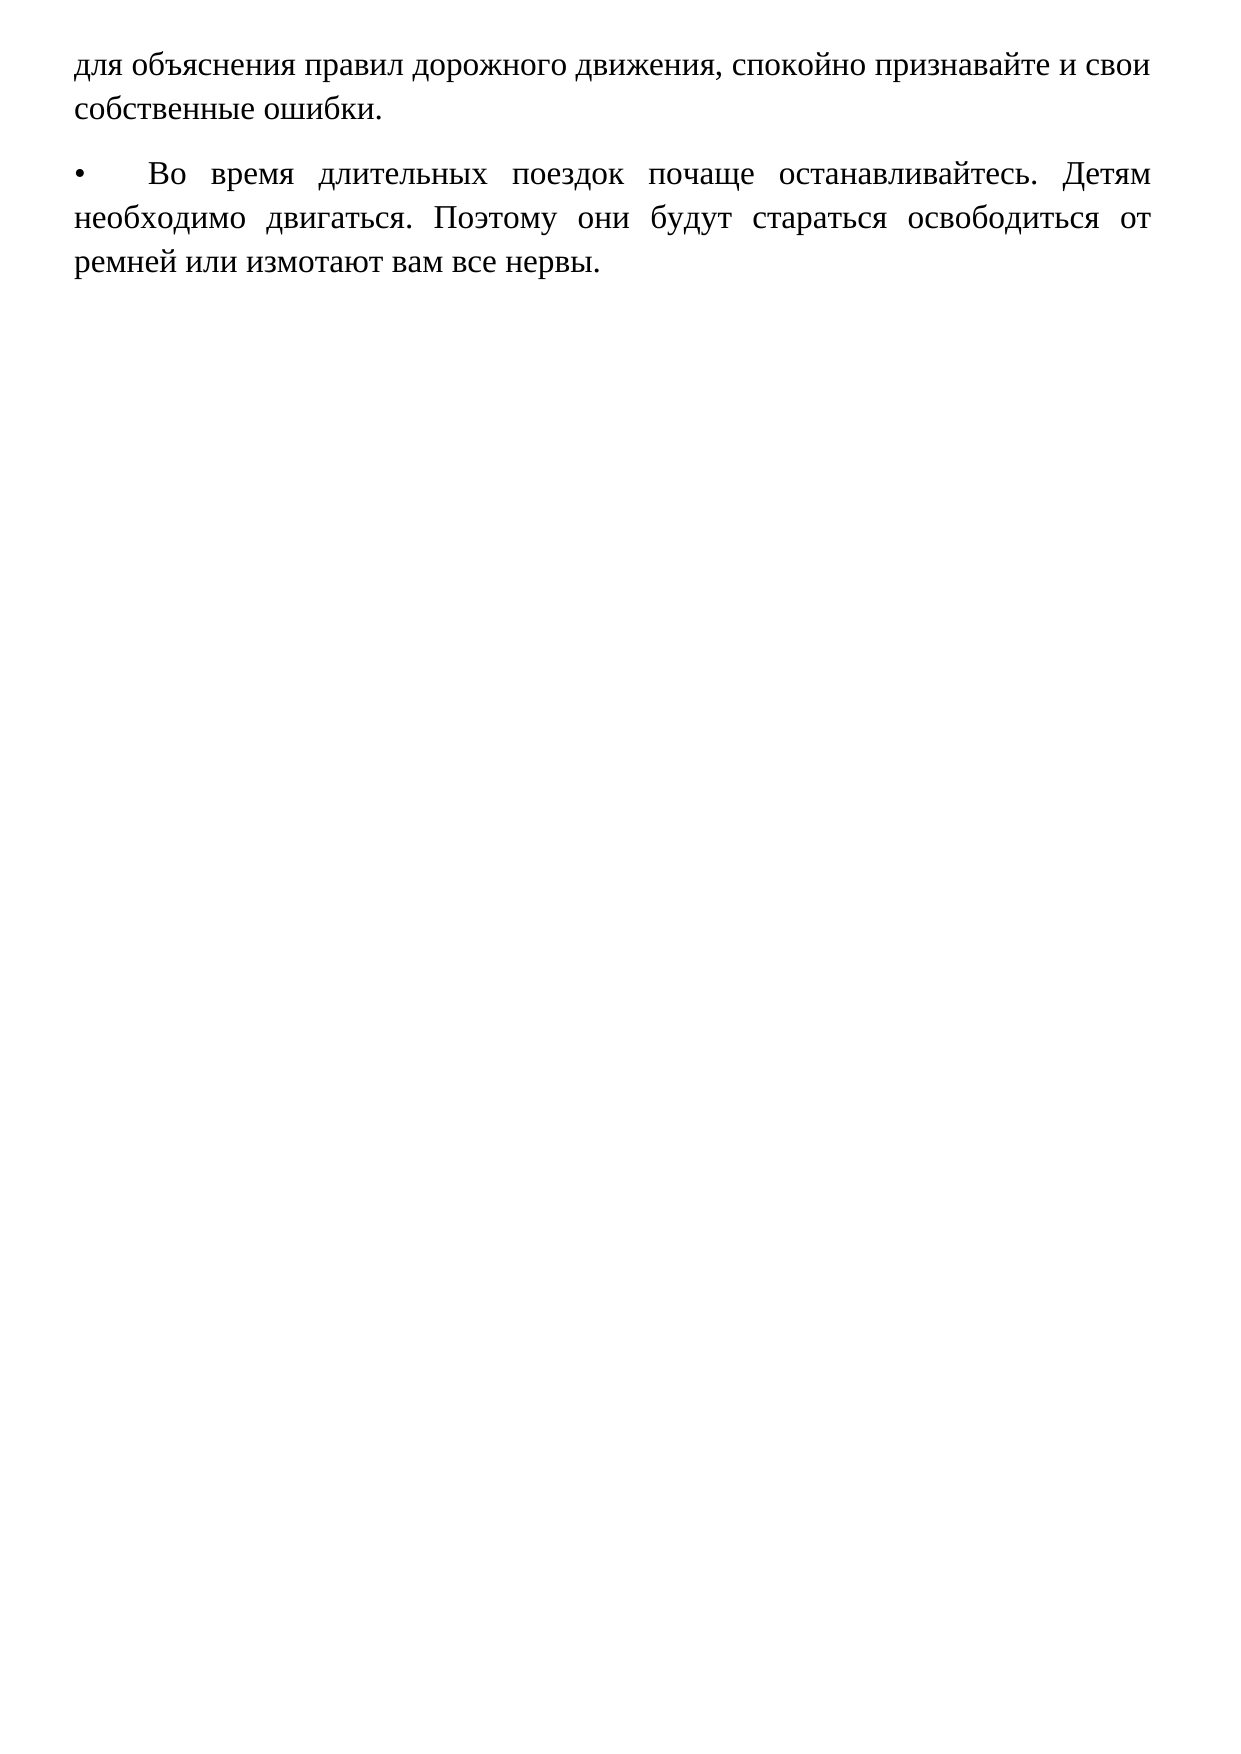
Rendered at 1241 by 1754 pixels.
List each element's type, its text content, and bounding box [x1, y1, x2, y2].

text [74, 44, 1152, 127]
text • Во время длительных поездок почаще останавливайтесь. Детям необходимо двигаться. Поэтому они будут стараться освободиться от ремней или измотают вам все нервы. [74, 153, 1152, 280]
